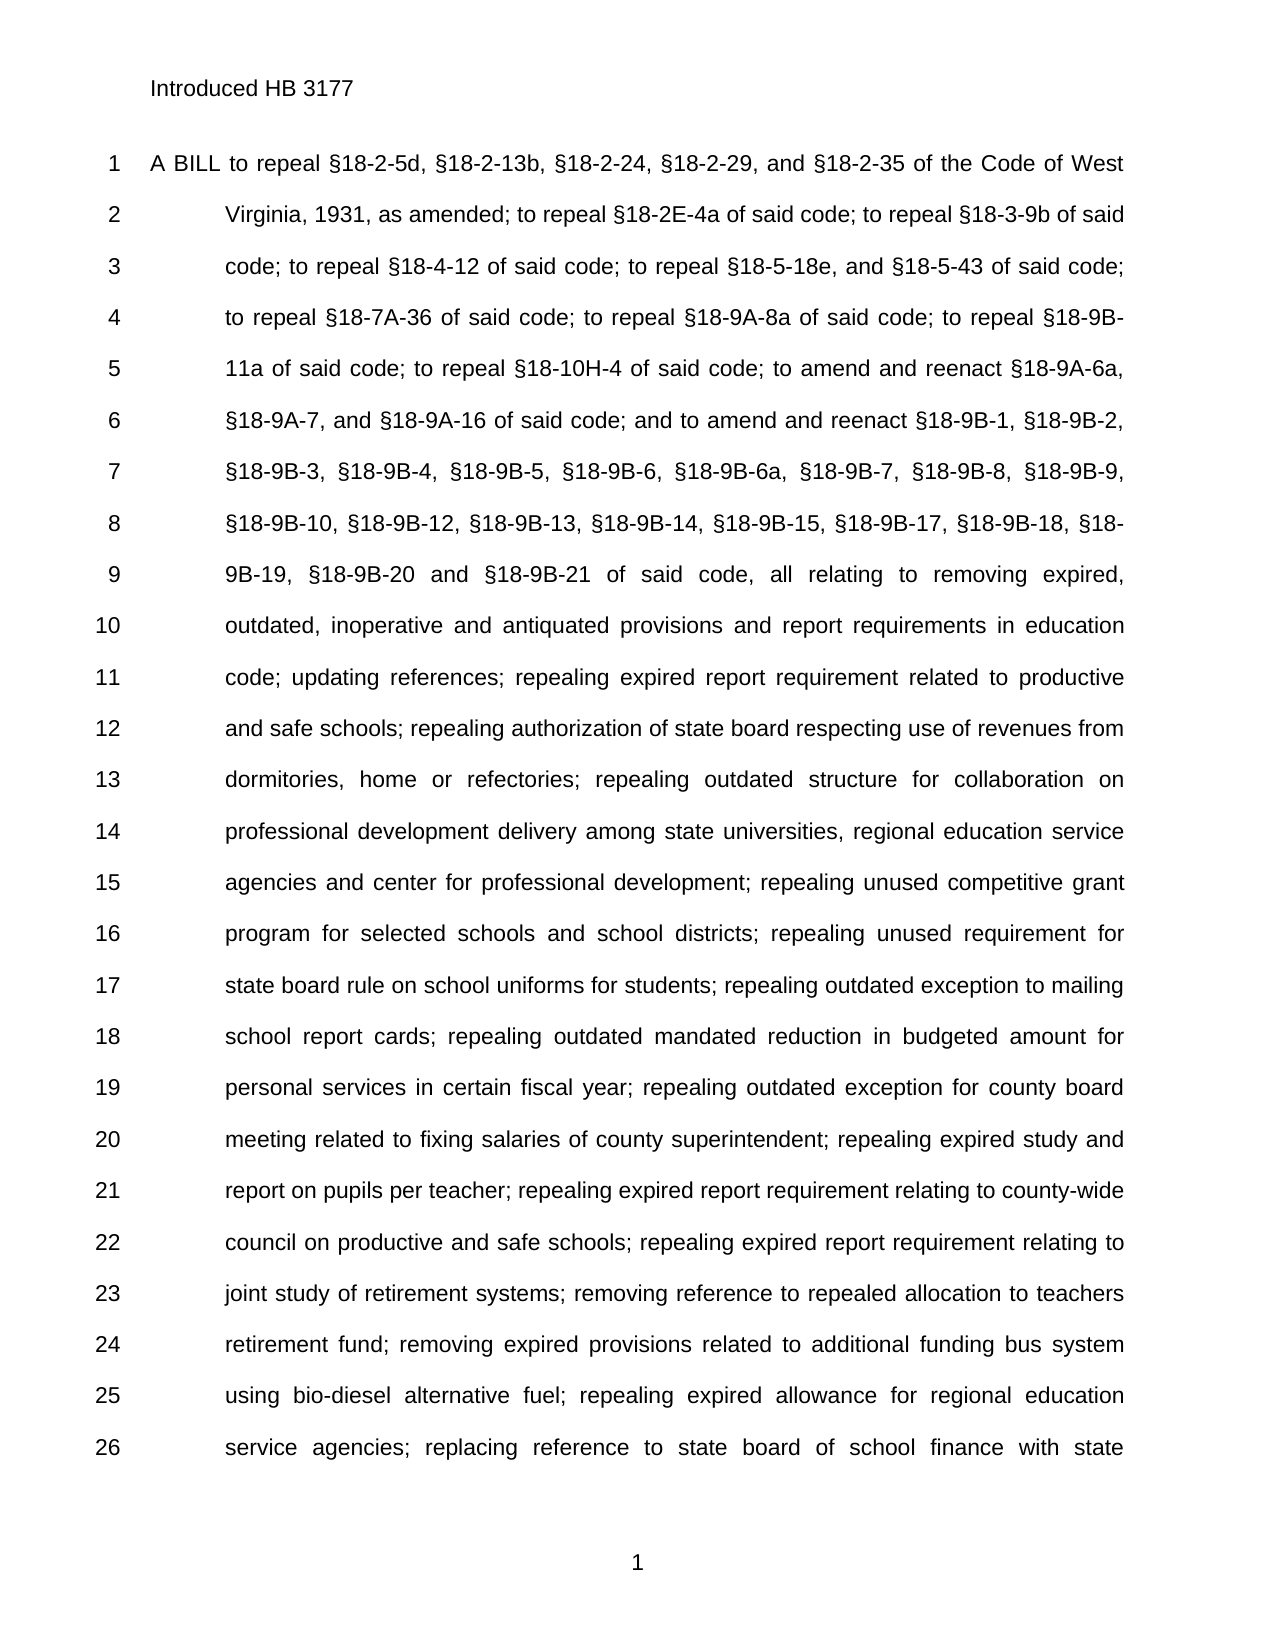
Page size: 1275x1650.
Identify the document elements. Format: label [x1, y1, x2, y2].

title [150, 150, 1125, 1460]
